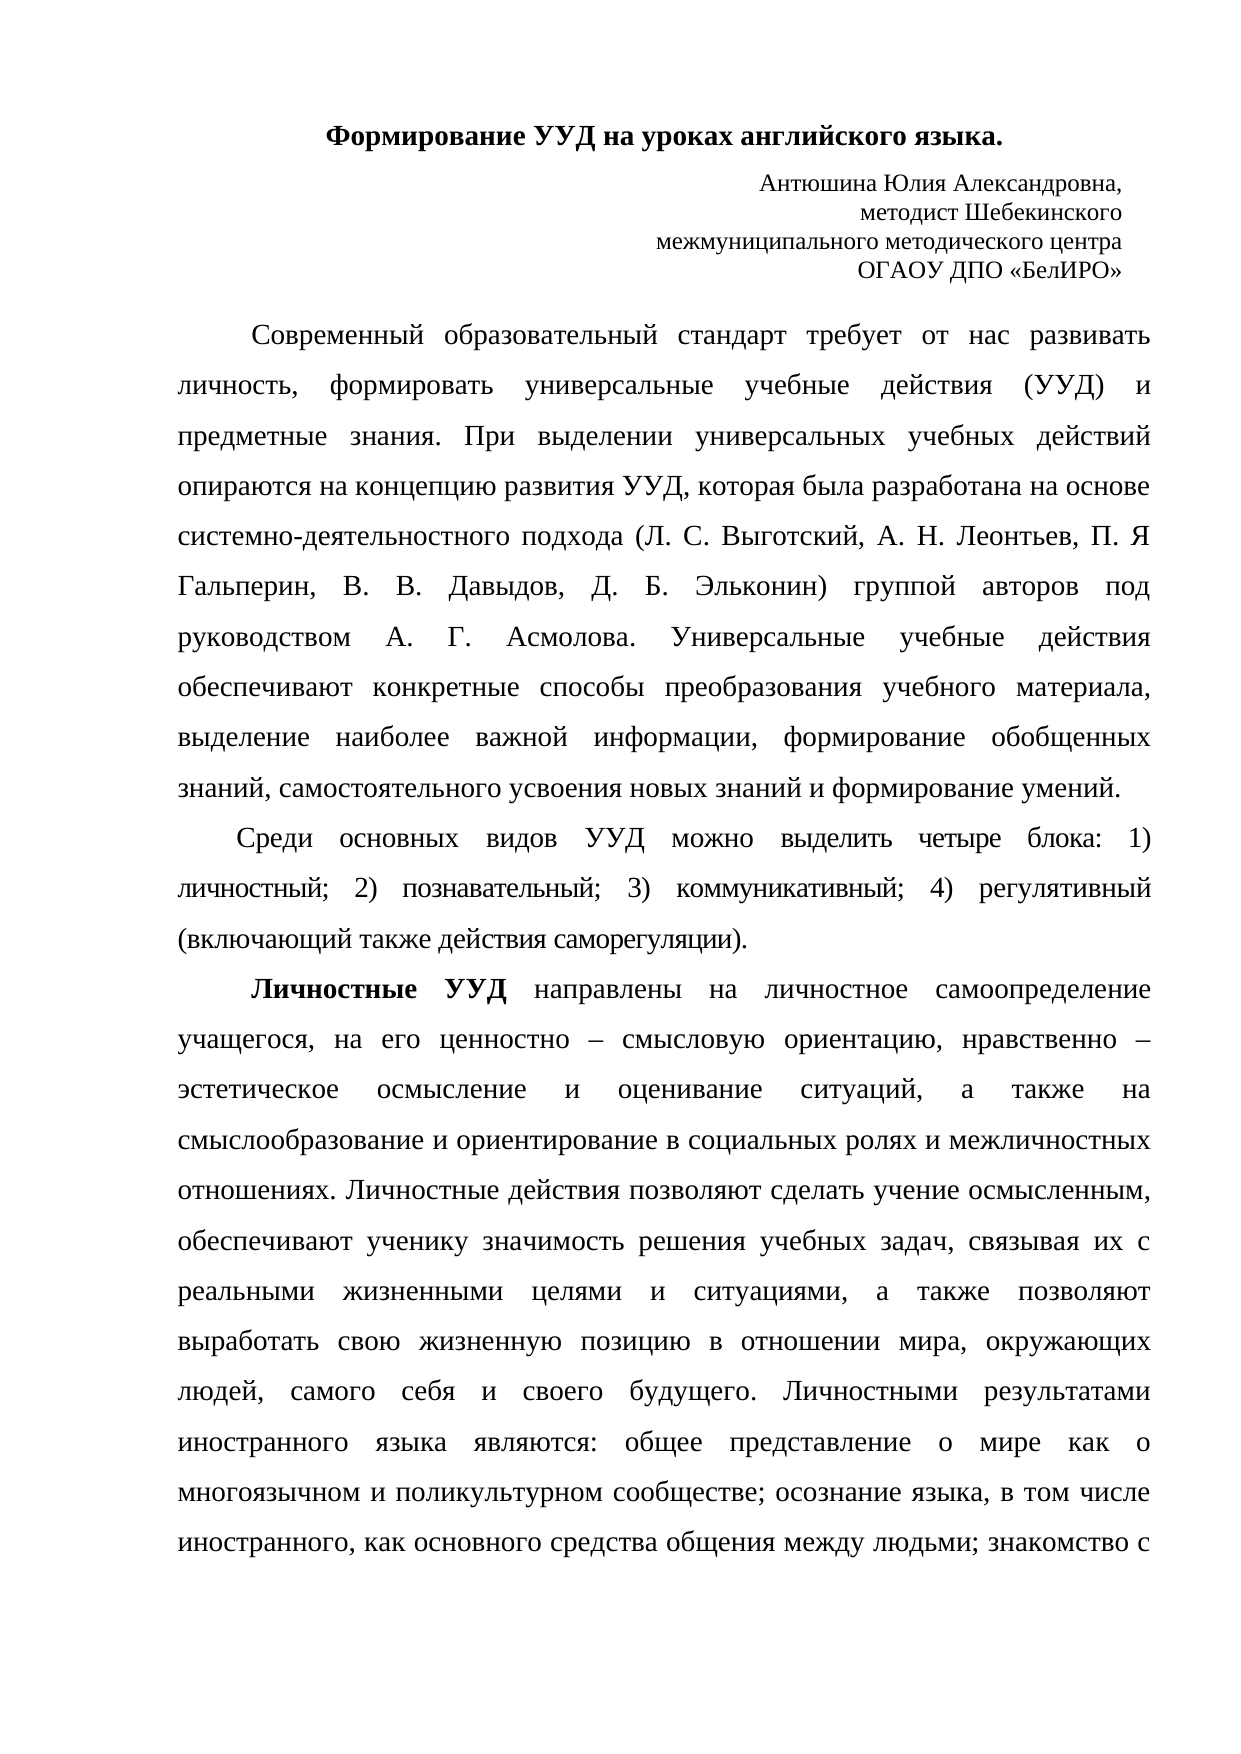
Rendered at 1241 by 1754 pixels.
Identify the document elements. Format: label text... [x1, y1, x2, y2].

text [177, 971, 1152, 1558]
text Антюшина Юлия Александровна, [118, 168, 1122, 197]
text Современный образовательный стандарт требует от нас развивать личность, формировать универсальные учебные действия (УУД) и предметные знания. При выделении универсальных учебных действий опираются на концепцию развития УУД, которая была разработана на основе системно-деятельностного подхода (Л. С. Выготский, А. Н. Леонтьев, П. Я Гальперин, В. В. Давыдов, Д. Б. Эльконин) группой авторов под руководством А. Г. Асмолова. Универсальные учебные действия обеспечивают конкретные способы преобразования учебного материала, выделение наиболее важной информации, формирование обобщенных знаний, самостоятельного усвоения новых знаний и формирование умений. [177, 317, 1152, 803]
text Среди основных видов УУД можно выделить четыре блока: 1) личностный; 2) познавательный; 3) коммуникативный; 4) регулятивный (включающий также действия саморегуляции). [177, 820, 1152, 954]
text межмуниципального методического центра [118, 226, 1122, 255]
text ОГАОУ ДПО «БелИРО» [118, 255, 1122, 283]
text Формирование УУД на уроках английского языка. [177, 118, 1152, 152]
text методист Шебекинского [118, 197, 1122, 226]
